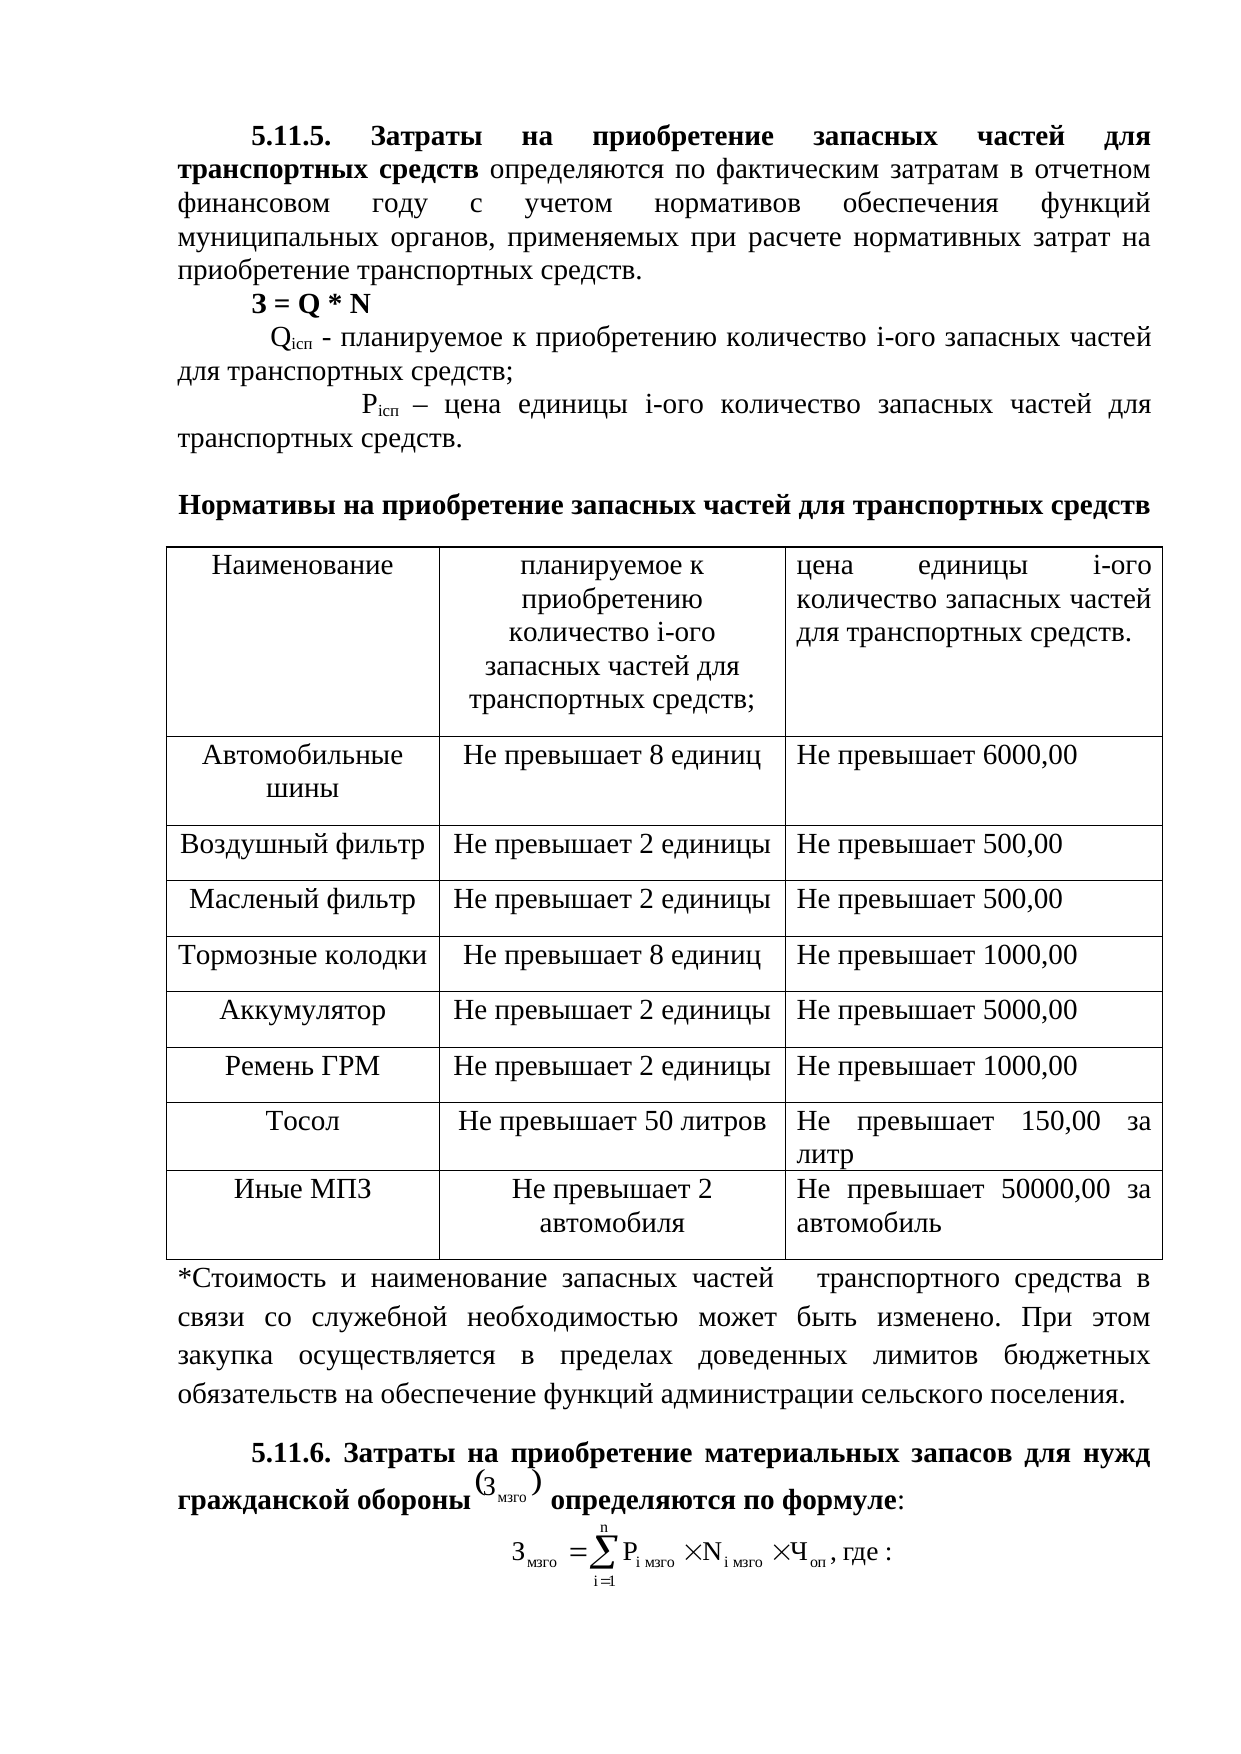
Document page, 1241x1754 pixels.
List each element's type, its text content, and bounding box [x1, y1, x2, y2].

text 5.11.5. Затраты на приобретение запасных частей для транспортных средств определяются по фактическим затратам в отчетном финансовом году с учетом нормативов обеспечения функций муниципальных органов, применяемых при расчете нормативных затрат на приобретение транспортных средств. [177, 118, 1152, 286]
text Нормативы на приобретение запасных частей для транспортных средств [177, 487, 1152, 521]
table_cell Не превышает 8 единиц [440, 937, 785, 991]
table_cell Не превышает 1000,00 [786, 937, 1162, 991]
table_header планируемое к приобретению количество i-ого запасных частей для транспортных средств; [440, 548, 785, 736]
table_cell Не превышает 500,00 [786, 826, 1162, 880]
table_cell Не превышает 50000,00 за автомобиль [786, 1171, 1162, 1259]
table_cell Ремень ГРМ [167, 1048, 439, 1102]
table_cell Не превышает 5000,00 [786, 992, 1162, 1047]
table_cell Воздушный фильтр [167, 826, 439, 880]
table_cell Масленый фильтр [167, 881, 439, 936]
table_cell Не превышает 2 единицы [440, 881, 785, 936]
table_cell Не превышает 2 единицы [440, 826, 785, 880]
text Рiсп – цена единицы i-ого количество запасных частей для транспортных средств. [177, 386, 1152, 453]
table_cell Не превышает 1000,00 [786, 1048, 1162, 1102]
table_header Наименование [167, 548, 439, 736]
table_cell Не превышает 2 единицы [440, 992, 785, 1047]
table_cell Не превышает 6000,00 [786, 737, 1162, 825]
table_cell Тосол [167, 1103, 439, 1170]
table_cell Тормозные колодки [167, 937, 439, 991]
text З = Q * N [177, 286, 1152, 319]
table_cell Не превышает 8 единиц [440, 737, 785, 825]
text 5.11.6. Затраты на приобретение материальных запасов для нужд гражданской обороны определяются по формуле: [177, 1435, 1152, 1516]
table_cell Не превышает 50 литров [440, 1103, 785, 1170]
table_cell Не превышает 2 автомобиля [440, 1171, 785, 1259]
table_cell Не превышает 500,00 [786, 881, 1162, 936]
table_cell Иные МПЗ [167, 1171, 439, 1259]
table_cell Не превышает 2 единицы [440, 1048, 785, 1102]
table_header цена единицы i-ого количество запасных частей для транспортных средств. [786, 548, 1162, 736]
table_cell Автомобильные шины [167, 737, 439, 825]
text *Стоимость и наименование запасных частей транспортного средства в связи со служебной необходимостью может быть изменено. При этом закупка осуществляется в пределах доведенных лимитов бюджетных обязательств на обеспечение функций администрации сельского поселения. [177, 1260, 1152, 1409]
table_cell Аккумулятор [167, 992, 439, 1047]
text Qiсп - планируемое к приобретению количество i-ого запасных частей для транспортных средств; [177, 319, 1152, 386]
table_cell Не превышает 150,00 за литр [786, 1103, 1162, 1170]
